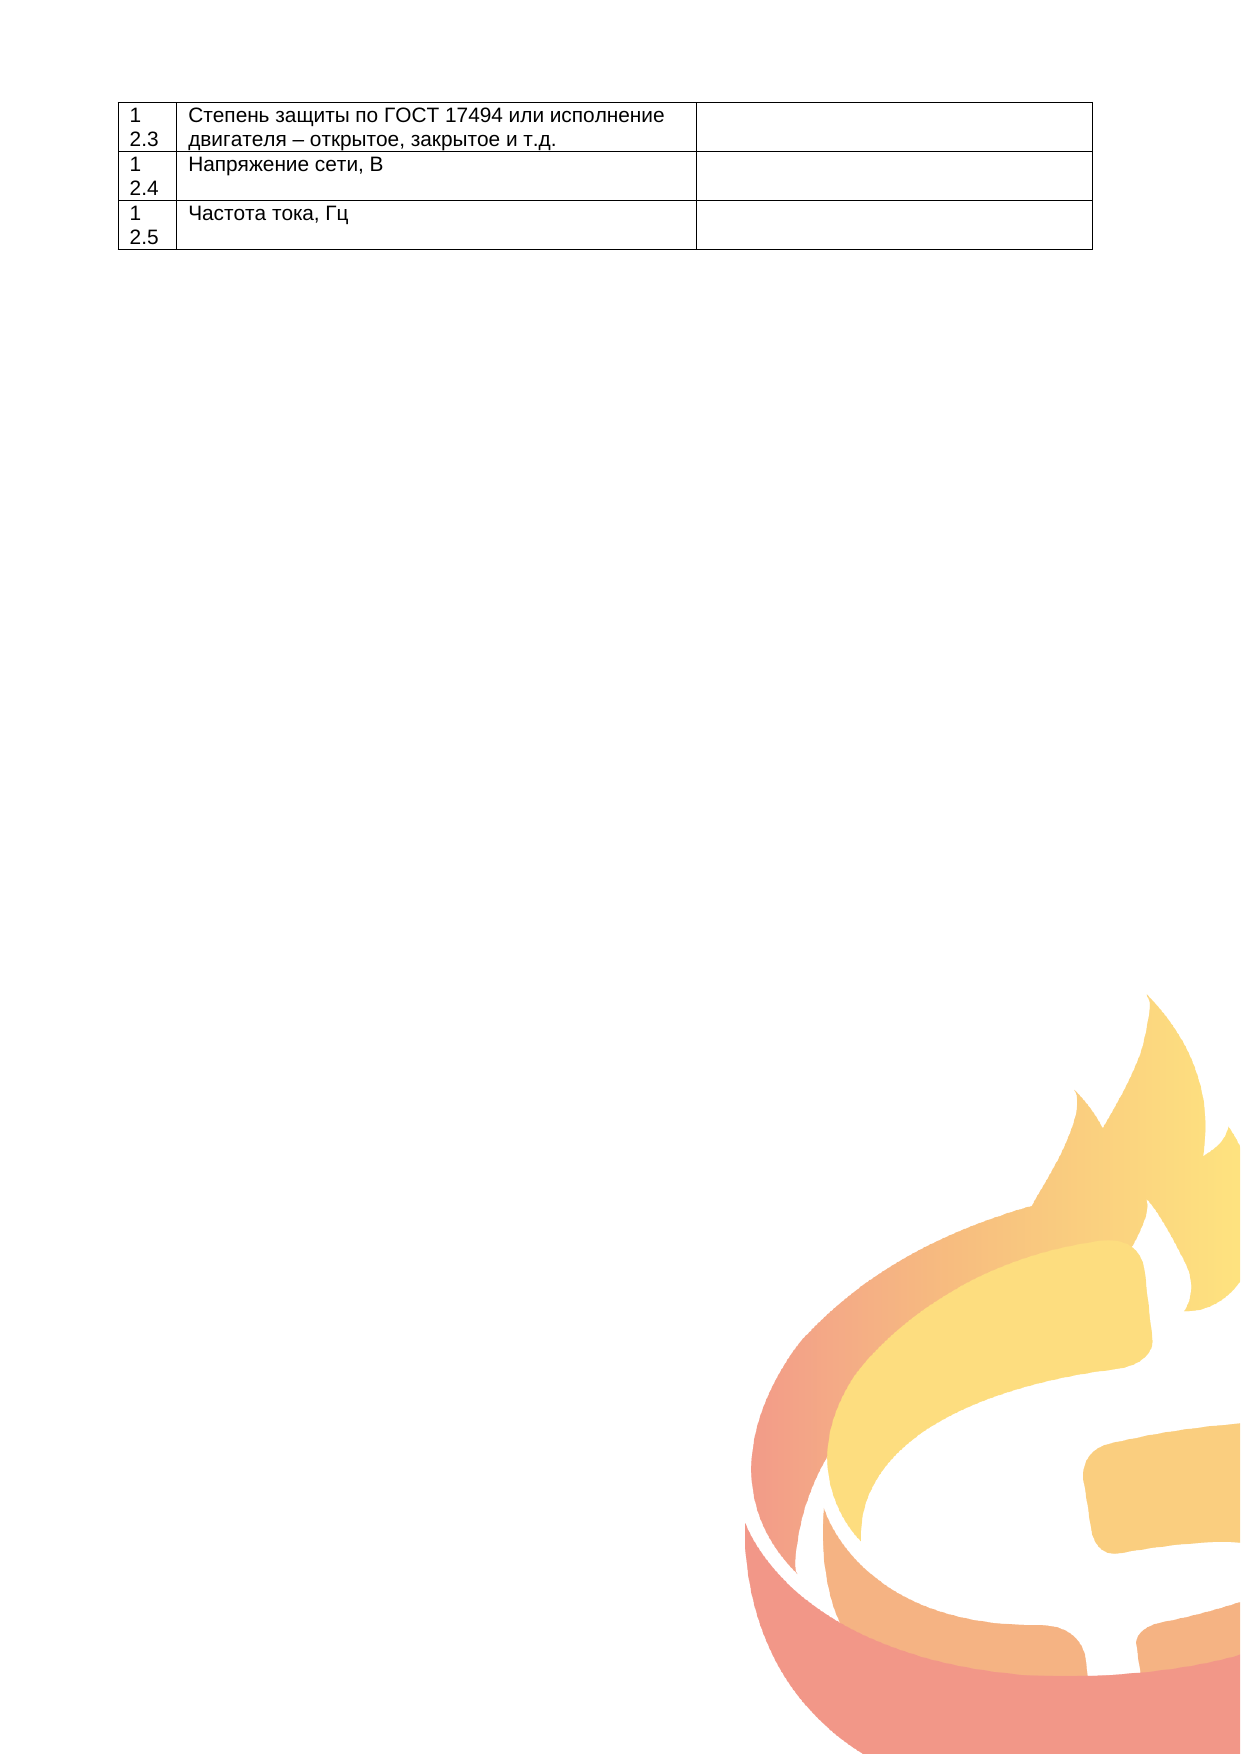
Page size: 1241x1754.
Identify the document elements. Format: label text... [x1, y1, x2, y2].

table_cell Частота тока, Гц [177, 201, 696, 249]
table_cell 12.3 [119, 103, 176, 151]
table_cell [697, 201, 1092, 249]
table_cell 12.5 [119, 201, 176, 249]
table_cell [697, 152, 1092, 200]
picture [745, 994, 1241, 1754]
table_cell Напряжение сети, В [177, 152, 696, 200]
table_cell Степень защиты по ГОСТ 17494 или исполнение двигателя – открытое, закрытое и т.д. [177, 103, 696, 151]
table_cell [697, 103, 1092, 151]
table_cell 12.4 [119, 152, 176, 200]
